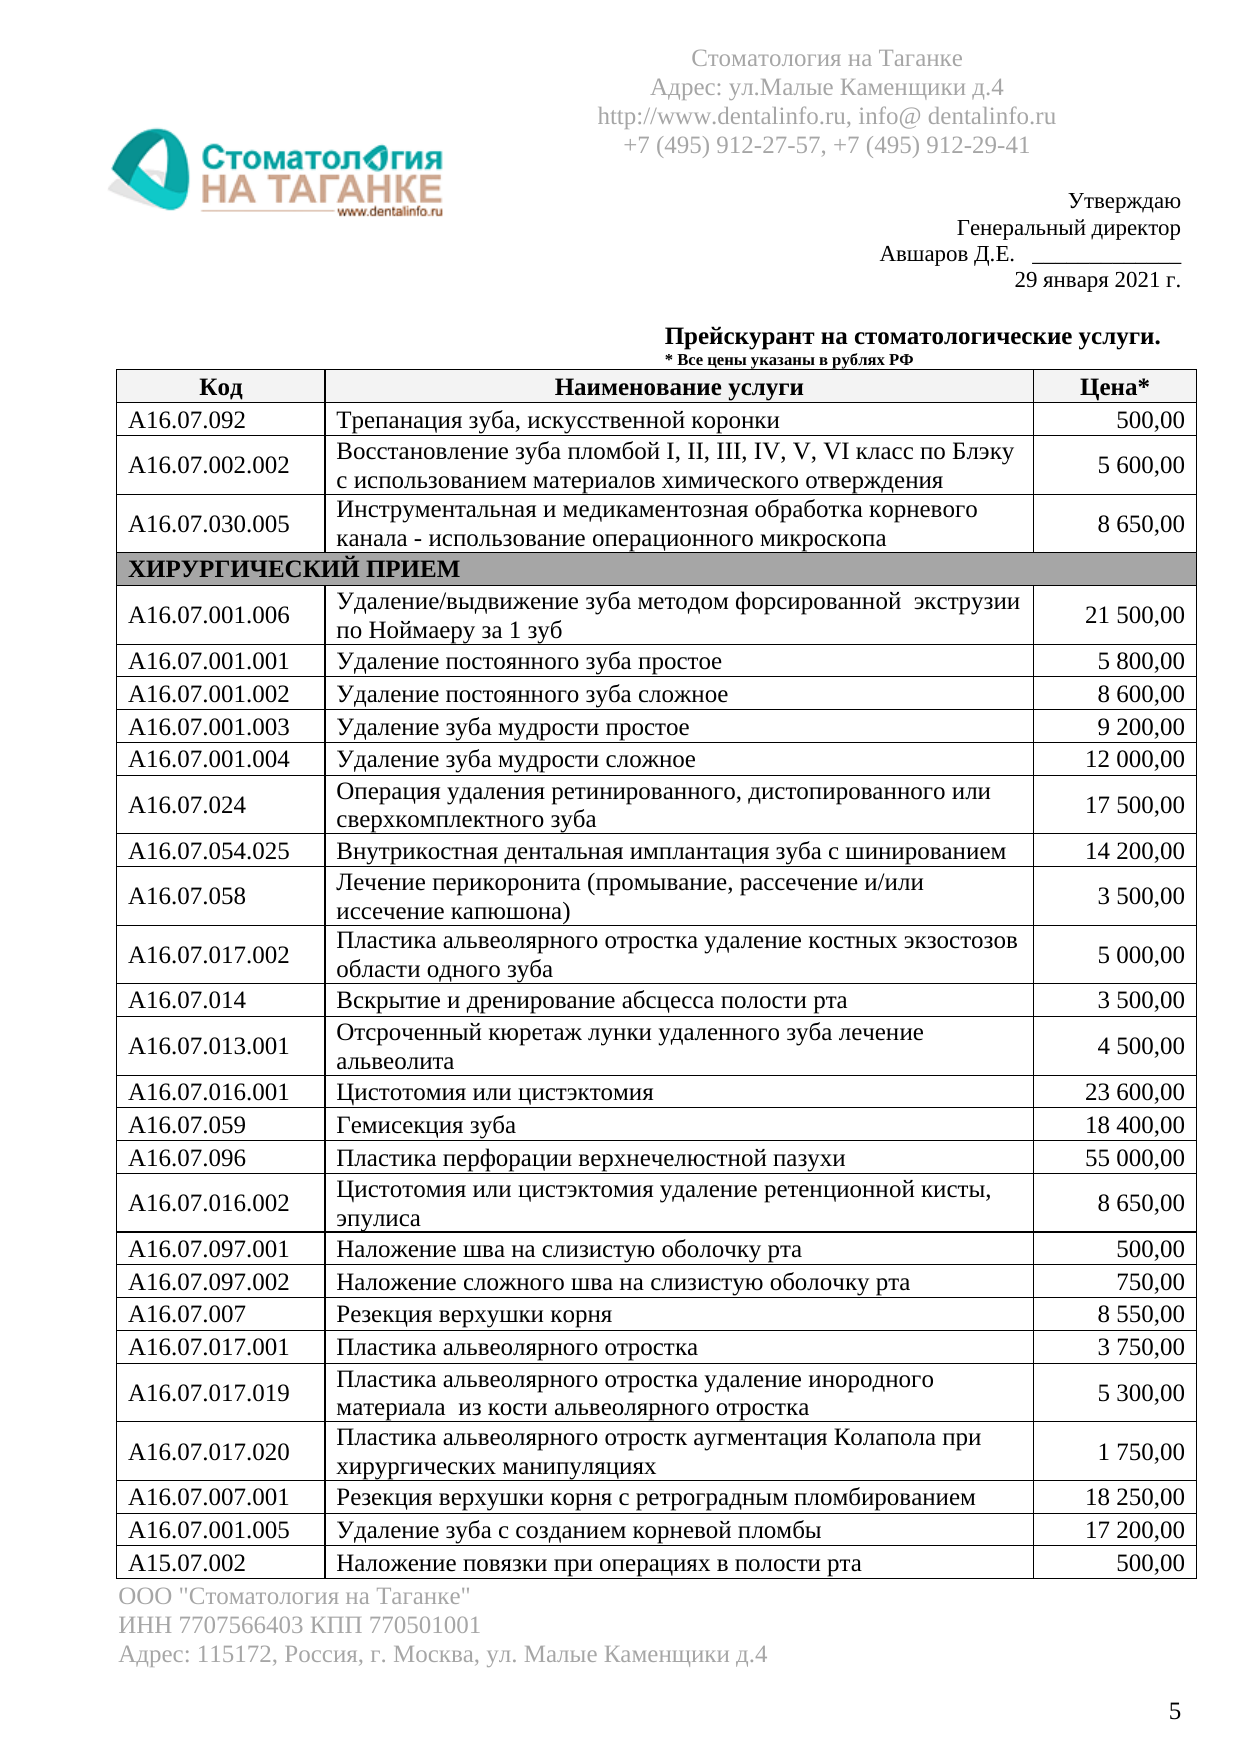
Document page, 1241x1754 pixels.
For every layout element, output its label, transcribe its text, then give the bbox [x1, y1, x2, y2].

table_cell Операция удаления ретинированного, дистопированного или сверхкомплектного зуба [326, 776, 1033, 833]
table_cell Гемисекция зуба [326, 1108, 1033, 1140]
table_cell А16.07.001.002 [117, 677, 324, 709]
table_cell Пластика перфорации верхнечелюстной пазухи [326, 1141, 1033, 1173]
table_cell А16.07.058 [117, 867, 324, 924]
table_cell Пластика альвеолярного отростк аугментация Колапола при хирургических манипуляциях [326, 1422, 1033, 1480]
table_cell 8 650,00 [1034, 1174, 1196, 1231]
table_cell Резекция верхушки корня с ретроградным пломбированием [326, 1481, 1033, 1513]
table_cell 21 500,00 [1034, 586, 1196, 643]
table_cell А16.07.001.001 [117, 645, 324, 676]
picture [107, 19, 443, 356]
table_cell 3 500,00 [1034, 867, 1196, 924]
table_cell А16.07.001.005 [117, 1514, 324, 1545]
table_cell 5 800,00 [1034, 645, 1196, 676]
table_cell ХИРУРГИЧЕСКИЙ ПРИЕМ [117, 553, 1196, 585]
table_cell 9 200,00 [1034, 710, 1196, 742]
table_cell А16.07.096 [117, 1141, 324, 1173]
table_cell Резекция верхушки корня [326, 1298, 1033, 1330]
table_cell Отсроченный кюретаж лунки удаленного зуба лечение альвеолита [326, 1017, 1033, 1074]
table_cell А16.07.054.025 [117, 834, 324, 866]
table_cell А15.07.002 [117, 1546, 324, 1578]
table_cell А16.07.059 [117, 1108, 324, 1140]
table_cell Удаление зуба мудрости простое [326, 710, 1033, 742]
table_cell 14 200,00 [1034, 834, 1196, 866]
table_cell Удаление постоянного зуба простое [326, 645, 1033, 676]
table_cell 4 500,00 [1034, 1017, 1196, 1074]
table_cell Внутрикостная дентальная имплантация зуба с шинированием [326, 834, 1033, 866]
table_header Код [117, 370, 324, 402]
table_cell Пластика альвеолярного отростка удаление инородного материала из кости альвеолярного отростка [326, 1364, 1033, 1421]
table_cell А16.07.097.002 [117, 1265, 324, 1297]
table_cell Удаление/выдвижение зуба методом форсированной экструзии по Ноймаеру за 1 зуб [326, 586, 1033, 643]
table_cell 18 250,00 [1034, 1481, 1196, 1513]
table_cell Пластика альвеолярного отростка [326, 1331, 1033, 1363]
table_cell А16.07.007.001 [117, 1481, 324, 1513]
table_cell А16.07.016.002 [117, 1174, 324, 1231]
table_cell А16.07.007 [117, 1298, 324, 1330]
table_cell 3 500,00 [1034, 984, 1196, 1016]
table_cell Цистотомия или цистэктомия [326, 1076, 1033, 1107]
table_cell А16.07.001.006 [117, 586, 324, 643]
table_cell Удаление постоянного зуба сложное [326, 677, 1033, 709]
table_cell А16.07.013.001 [117, 1017, 324, 1074]
table_cell 8 600,00 [1034, 677, 1196, 709]
table_cell 23 600,00 [1034, 1076, 1196, 1107]
table_cell 5 000,00 [1034, 926, 1196, 983]
table_cell А16.07.017.001 [117, 1331, 324, 1363]
table_cell 5 300,00 [1034, 1364, 1196, 1421]
table_cell 17 500,00 [1034, 776, 1196, 833]
table_cell А16.07.002.002 [117, 436, 324, 493]
table_cell 750,00 [1034, 1265, 1196, 1297]
table_cell А16.07.014 [117, 984, 324, 1016]
table_cell Наложение сложного шва на слизистую оболочку рта [326, 1265, 1033, 1297]
table_cell А16.07.001.004 [117, 743, 324, 775]
table_cell 8 550,00 [1034, 1298, 1196, 1330]
table_cell Инструментальная и медикаментозная обработка корневого канала - использование операционного микроскопа [326, 495, 1033, 552]
table_cell А16.07.001.003 [117, 710, 324, 742]
table_cell 17 200,00 [1034, 1514, 1196, 1545]
table_cell А16.07.017.019 [117, 1364, 324, 1421]
table_cell Лечение перикоронита (промывание, рассечение и/или иссечение капюшона) [326, 867, 1033, 924]
table_cell 55 000,00 [1034, 1141, 1196, 1173]
table_cell 8 650,00 [1034, 495, 1196, 552]
table_cell 18 400,00 [1034, 1108, 1196, 1140]
table_cell А16.07.017.020 [117, 1422, 324, 1480]
table_cell Пластика альвеолярного отростка удаление костных экзостозов области одного зуба [326, 926, 1033, 983]
table_cell 3 750,00 [1034, 1331, 1196, 1363]
table_cell 12 000,00 [1034, 743, 1196, 775]
table_cell 500,00 [1034, 403, 1196, 435]
table_cell Удаление зуба с созданием корневой пломбы [326, 1514, 1033, 1545]
table_cell Вскрытие и дренирование абсцесса полости рта [326, 984, 1033, 1016]
table_cell 500,00 [1034, 1546, 1196, 1578]
table_cell 500,00 [1034, 1233, 1196, 1264]
table_cell А16.07.030.005 [117, 495, 324, 552]
table_cell Восстановление зуба пломбой I, II, III, IV, V, VI класс по Блэку с использованием материалов химического отверждения [326, 436, 1033, 493]
table_cell Цистотомия или цистэктомия удаление ретенционной кисты, эпулиса [326, 1174, 1033, 1231]
table_cell А16.07.092 [117, 403, 324, 435]
table_cell А16.07.024 [117, 776, 324, 833]
table_cell А16.07.097.001 [117, 1233, 324, 1264]
table_cell Удаление зуба мудрости сложное [326, 743, 1033, 775]
table_cell Трепанация зуба, искусственной коронки [326, 403, 1033, 435]
table_cell 5 600,00 [1034, 436, 1196, 493]
table_cell 1 750,00 [1034, 1422, 1196, 1480]
table_header Наименование услуги [326, 370, 1033, 402]
table_cell А16.07.017.002 [117, 926, 324, 983]
table_cell Наложение повязки при операциях в полости рта [326, 1546, 1033, 1578]
table_header Цена* [1034, 370, 1196, 402]
table_cell Наложение шва на слизистую оболочку рта [326, 1233, 1033, 1264]
table_cell А16.07.016.001 [117, 1076, 324, 1107]
